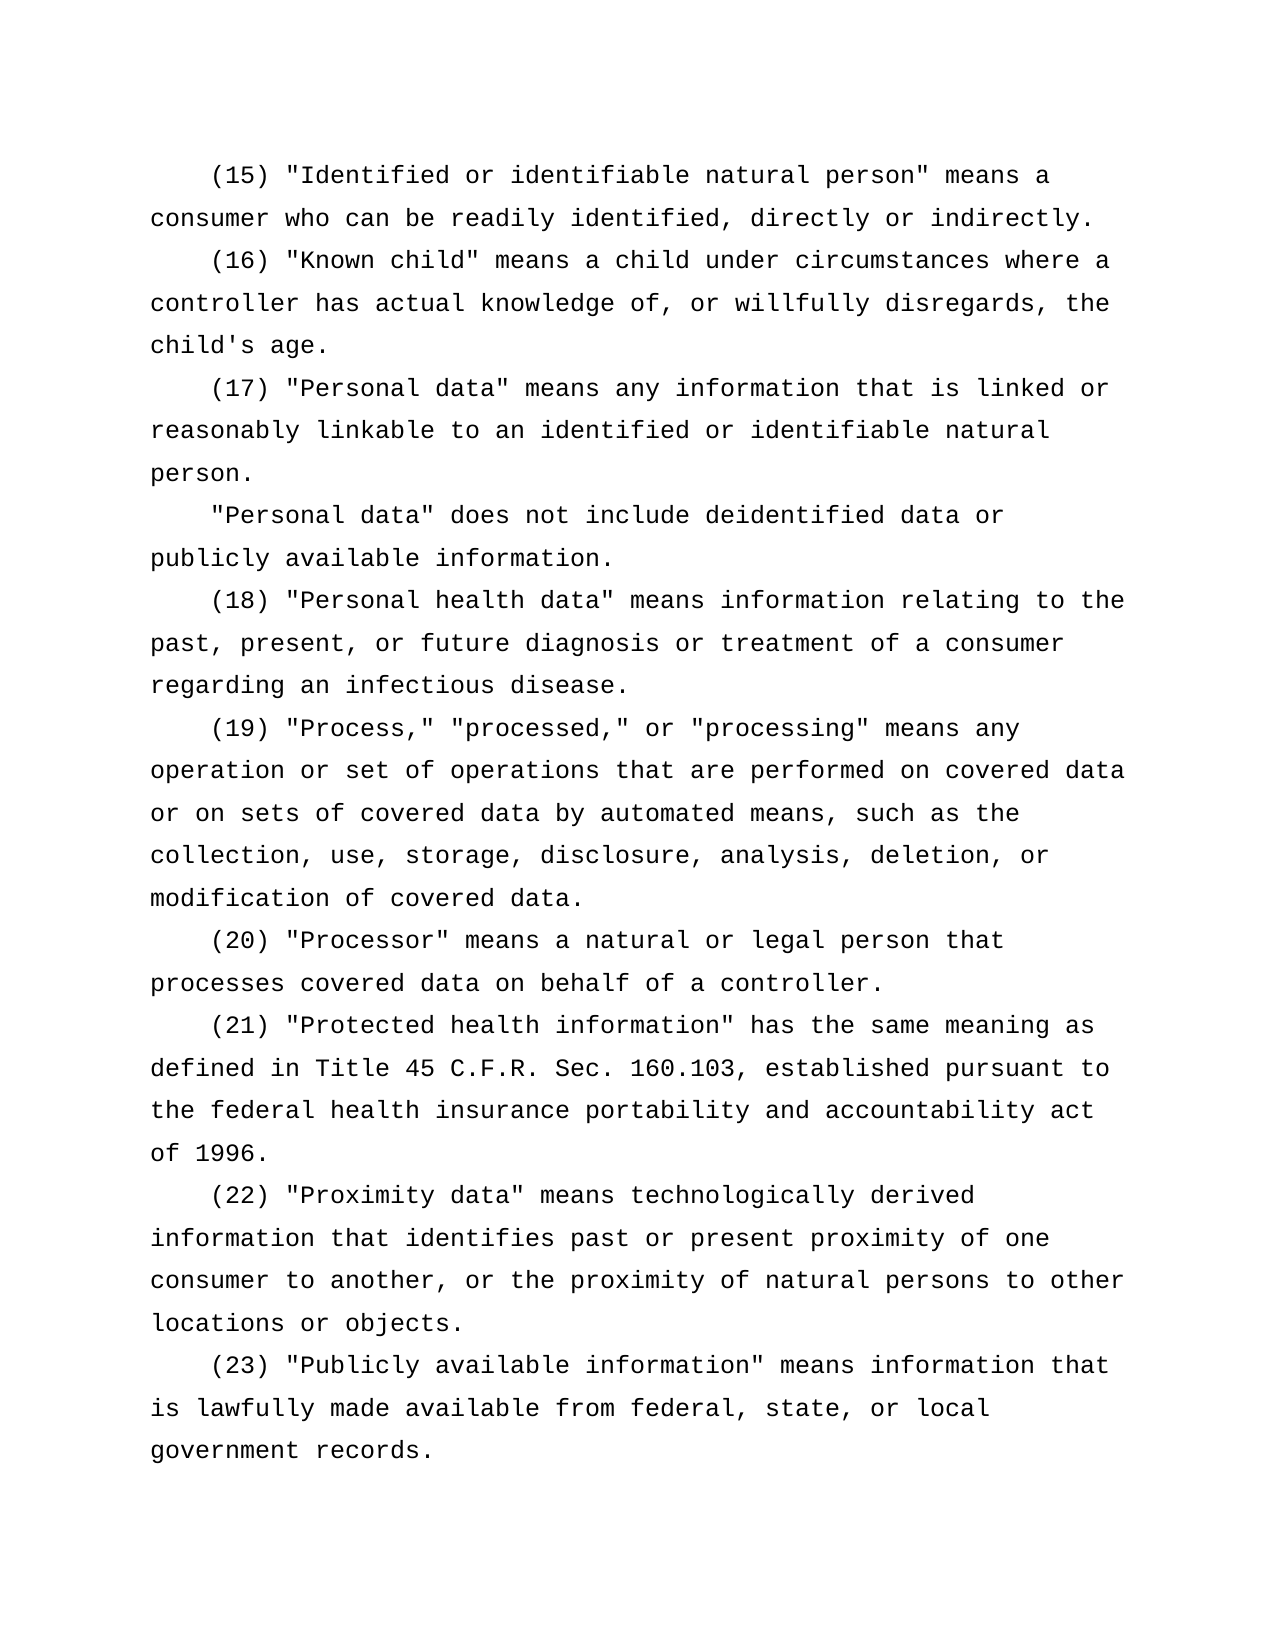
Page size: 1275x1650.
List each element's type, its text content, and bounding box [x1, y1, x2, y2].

text (22) "Proximity data" means technologically derived information that identifies past or present proximity of one consumer to another, or the proximity of natural persons to other locations or objects. [150, 1170, 1125, 1340]
text (23) "Publicly available information" means information that is lawfully made available from federal, state, or local government records. [150, 1340, 1125, 1467]
text (21) "Protected health information" has the same meaning as defined in Title 45 C.F.R. Sec. 160.103, established pursuant to the federal health insurance portability and accountability act of 1996. [150, 1000, 1125, 1170]
text (15) "Identified or identifiable natural person" means a consumer who can be readily identified, directly or indirectly. [150, 150, 1125, 235]
text (17) "Personal data" means any information that is linked or reasonably linkable to an identified or identifiable natural person. [150, 362, 1125, 490]
text (20) "Processor" means a natural or legal person that processes covered data on behalf of a controller. [150, 915, 1125, 1000]
text "Personal data" does not include deidentified data or publicly available information. [150, 490, 1125, 575]
text (19) "Process," "processed," or "processing" means any operation or set of operations that are performed on covered data or on sets of covered data by automated means, such as the collection, use, storage, disclosure, analysis, deletion, or modification of covered data. [150, 702, 1125, 915]
text (18) "Personal health data" means information relating to the past, present, or future diagnosis or treatment of a consumer regarding an infectious disease. [150, 575, 1125, 702]
text (16) "Known child" means a child under circumstances where a controller has actual knowledge of, or willfully disregards, the child's age. [150, 235, 1125, 362]
